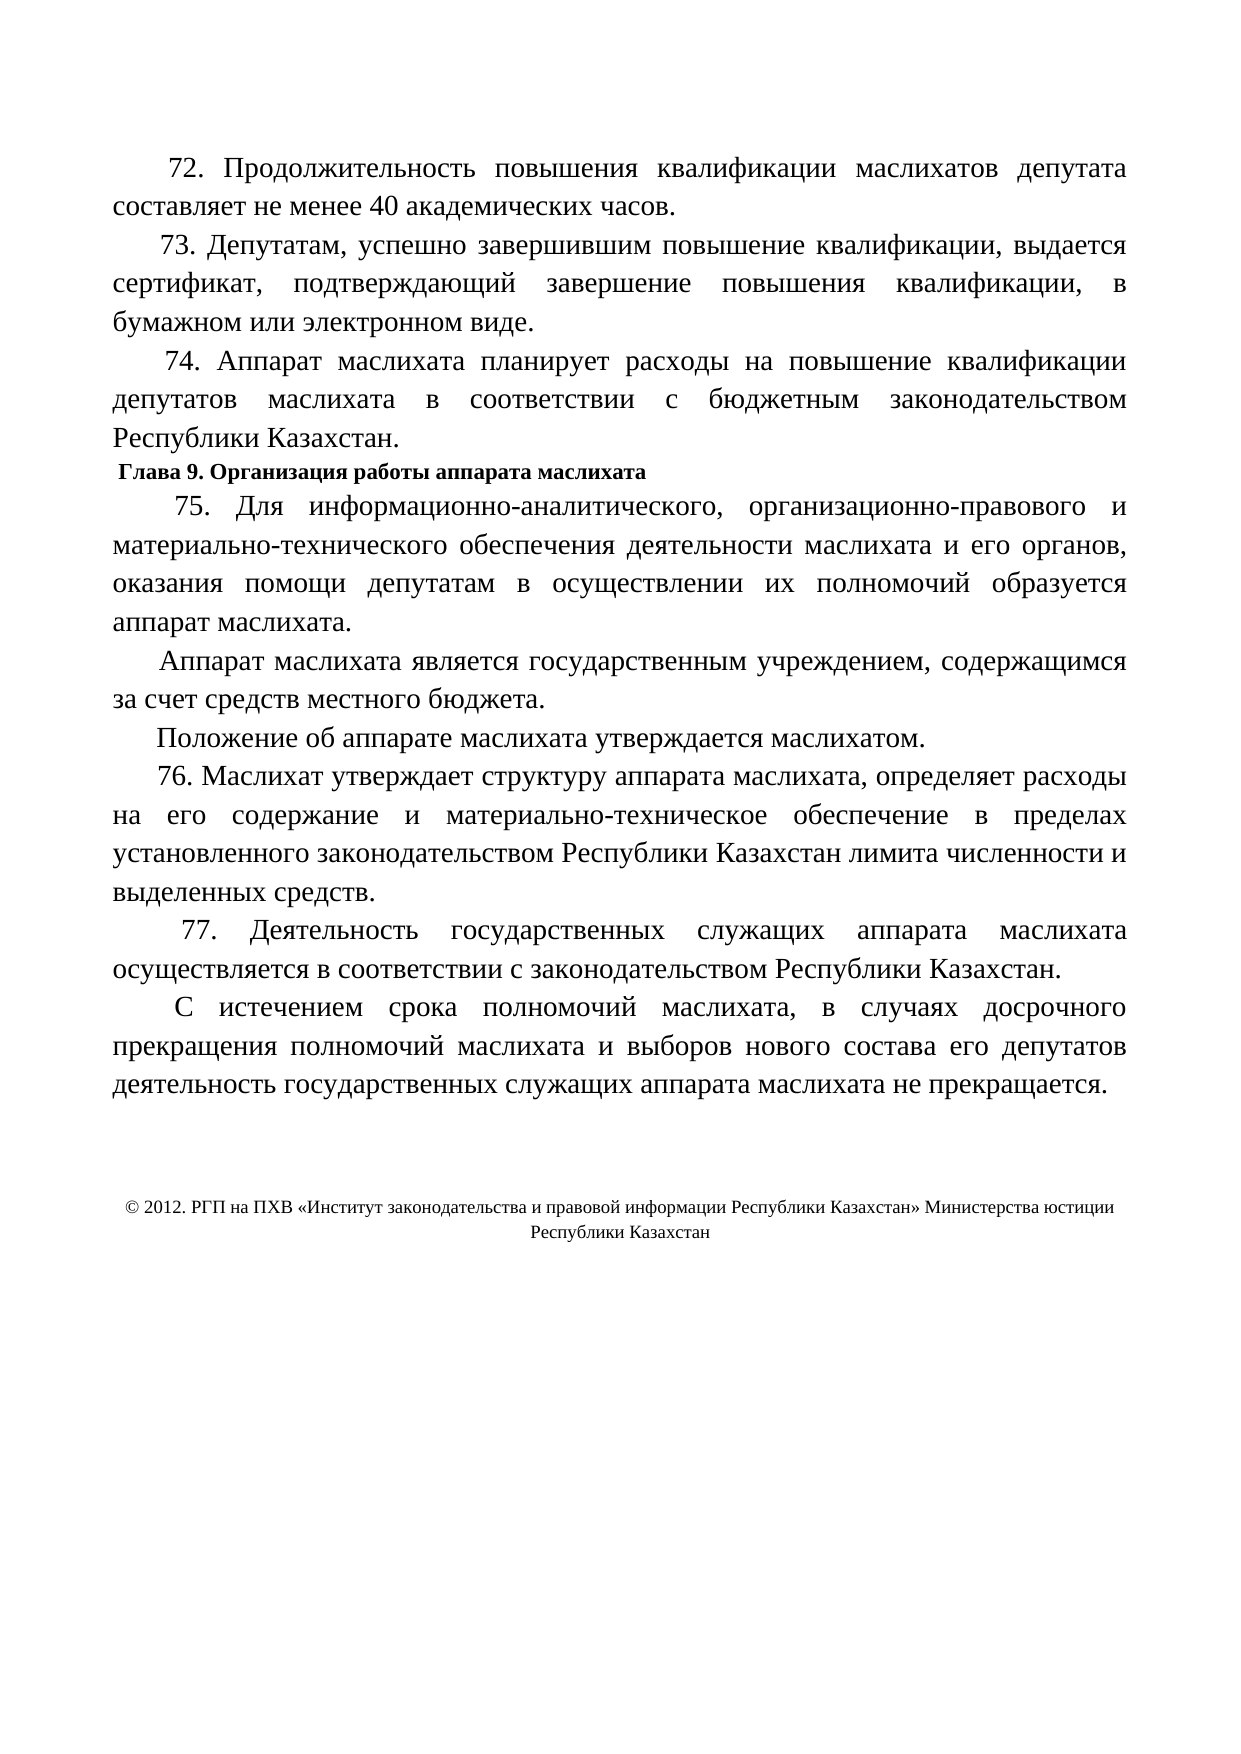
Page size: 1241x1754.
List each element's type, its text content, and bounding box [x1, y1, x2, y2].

text Глава 9. Организация работы аппарата маслихата [112, 458, 1128, 485]
text Положение об аппарате маслихата утверждается маслихатом. [112, 720, 1128, 753]
text С истечением срока полномочий маслихата, в случаях досрочного прекращения полномочий маслихата и выборов нового состава его депутатов деятельность государственных служащих аппарата маслихата не прекращается. [112, 989, 1128, 1100]
text 74. Аппарат маслихата планирует расходы на повышение квалификации депутатов маслихата в соответствии с бюджетным законодательством Республики Казахстан. [112, 343, 1128, 453]
text Аппарат маслихата является государственным учреждением, содержащимся за счет средств местного бюджета. [112, 643, 1128, 715]
text © 2012. РГП на ПХВ «Институт законодательства и правовой информации Республики Казахстан» Министерства юстиции Республики Казахстан [112, 1196, 1128, 1242]
text 76. Маслихат утверждает структуру аппарата маслихата, определяет расходы на его содержание и материально-техническое обеспечение в пределах установленного законодательством Республики Казахстан лимита численности и выделенных средств. [112, 758, 1128, 907]
text 77. Деятельность государственных служащих аппарата маслихата осуществляется в соответствии с законодательством Республики Казахстан. [112, 912, 1128, 984]
text 75. Для информационно-аналитического, организационно-правового и материально-технического обеспечения деятельности маслихата и его органов, оказания помощи депутатам в осуществлении их полномочий образуется аппарат маслихата. [112, 488, 1128, 638]
text 73. Депутатам, успешно завершившим повышение квалификации, выдается сертификат, подтверждающий завершение повышения квалификации, в бумажном или электронном виде. [112, 227, 1128, 338]
text 72. Продолжительность повышения квалификации маслихатов депутата составляет не менее 40 академических часов. [112, 150, 1128, 222]
